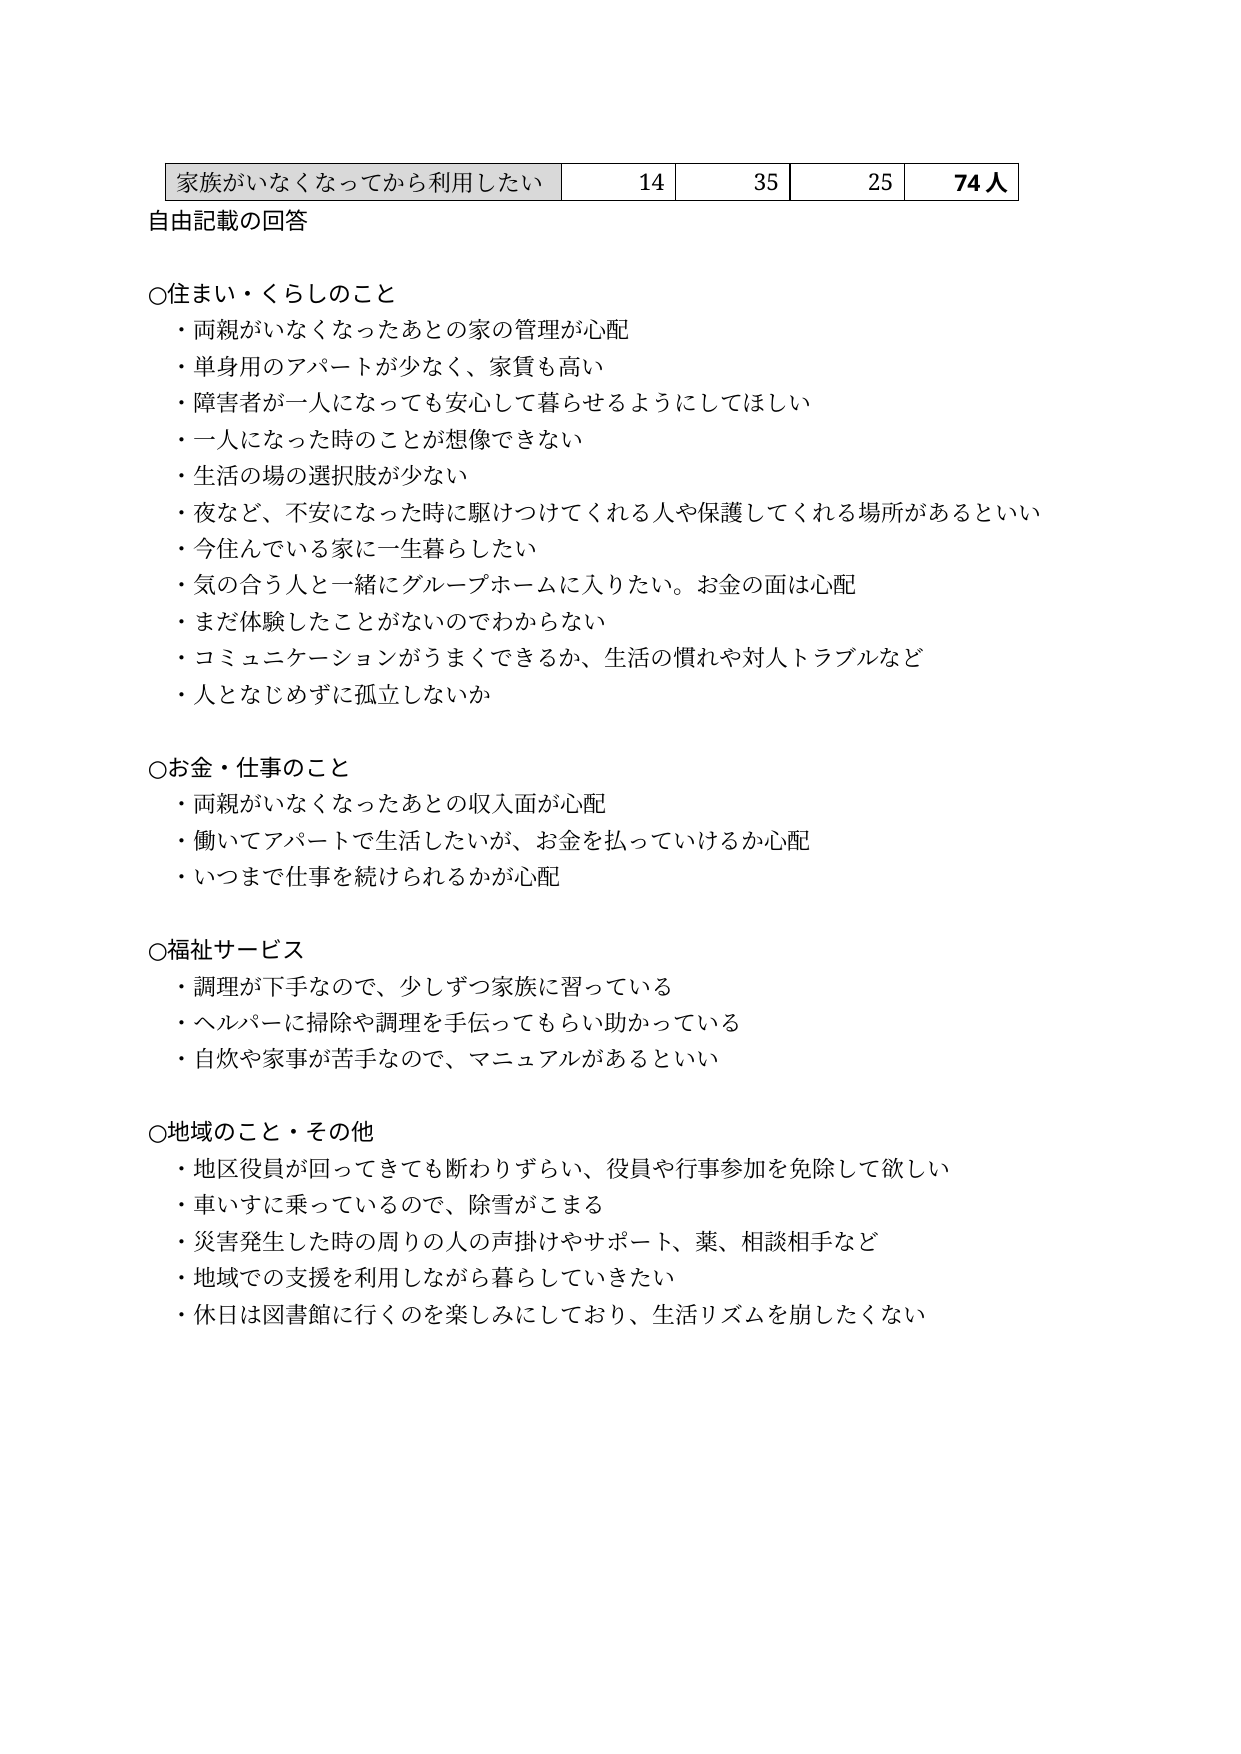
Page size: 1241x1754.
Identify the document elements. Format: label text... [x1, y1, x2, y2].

table_cell 25 [791, 164, 904, 200]
table_cell 35 [676, 164, 789, 200]
text ・まだ体験したことがないのでわからない [171, 602, 1092, 639]
text ○福祉サービス [148, 930, 1092, 967]
text ・気の合う人と一緒にグループホームに入りたい。お金の面は心配 [171, 566, 1092, 602]
text ・両親がいなくなったあとの収入面が心配 [171, 784, 1092, 821]
text ・障害者が一人になっても安心して暮らせるようにしてほしい [171, 383, 1092, 420]
text ・人となじめずに孤立しないか [171, 675, 1092, 712]
table_cell 14 [562, 164, 675, 200]
text ・自炊や家事が苦手なので、マニュアルがあるといい [171, 1040, 1092, 1076]
text ・調理が下手なので、少しずつ家族に習っている [171, 967, 1092, 1003]
text ・コミュニケーションがうまくできるか、生活の慣れや対人トラブルなど [171, 639, 1092, 675]
text ○地域のこと・その他 [148, 1113, 1092, 1149]
text ・単身用のアパートが少なく、家賃も高い [171, 347, 1092, 383]
text ・いつまで仕事を続けられるかが心配 [171, 857, 1092, 894]
text ・ヘルパーに掃除や調理を手伝ってもらい助かっている [171, 1003, 1092, 1040]
text ・休日は図書館に行くのを楽しみにしており、生活リズムを崩したくない [171, 1295, 1092, 1331]
text ・車いすに乗っているので、除雪がこまる [171, 1186, 1092, 1222]
text ・生活の場の選択肢が少ない [171, 456, 1092, 493]
text ・夜など、不安になった時に駆けつけてくれる人や保護してくれる場所があるといい [171, 493, 1092, 529]
text ・地域での支援を利用しながら暮らしていきたい [171, 1258, 1092, 1295]
text ○住まい・くらしのこと [148, 274, 1092, 311]
text ・地区役員が回ってきても断わりずらい、役員や行事参加を免除して欲しい [171, 1149, 1092, 1186]
table_cell 家族がいなくなってから利用したい [166, 164, 561, 200]
text ・今住んでいる家に一生暮らしたい [171, 529, 1092, 566]
text ・災害発生した時の周りの人の声掛けやサポート、薬、相談相手など [171, 1222, 1092, 1258]
text ○お金・仕事のこと [148, 748, 1092, 784]
text ・両親がいなくなったあとの家の管理が心配 [171, 311, 1092, 347]
text ・働いてアパートで生活したいが、お金を払っていけるか心配 [171, 821, 1092, 857]
text 自由記載の回答 [148, 201, 1092, 238]
text ・一人になった時のことが想像できない [171, 420, 1092, 456]
table_cell 74人 [905, 164, 1018, 200]
